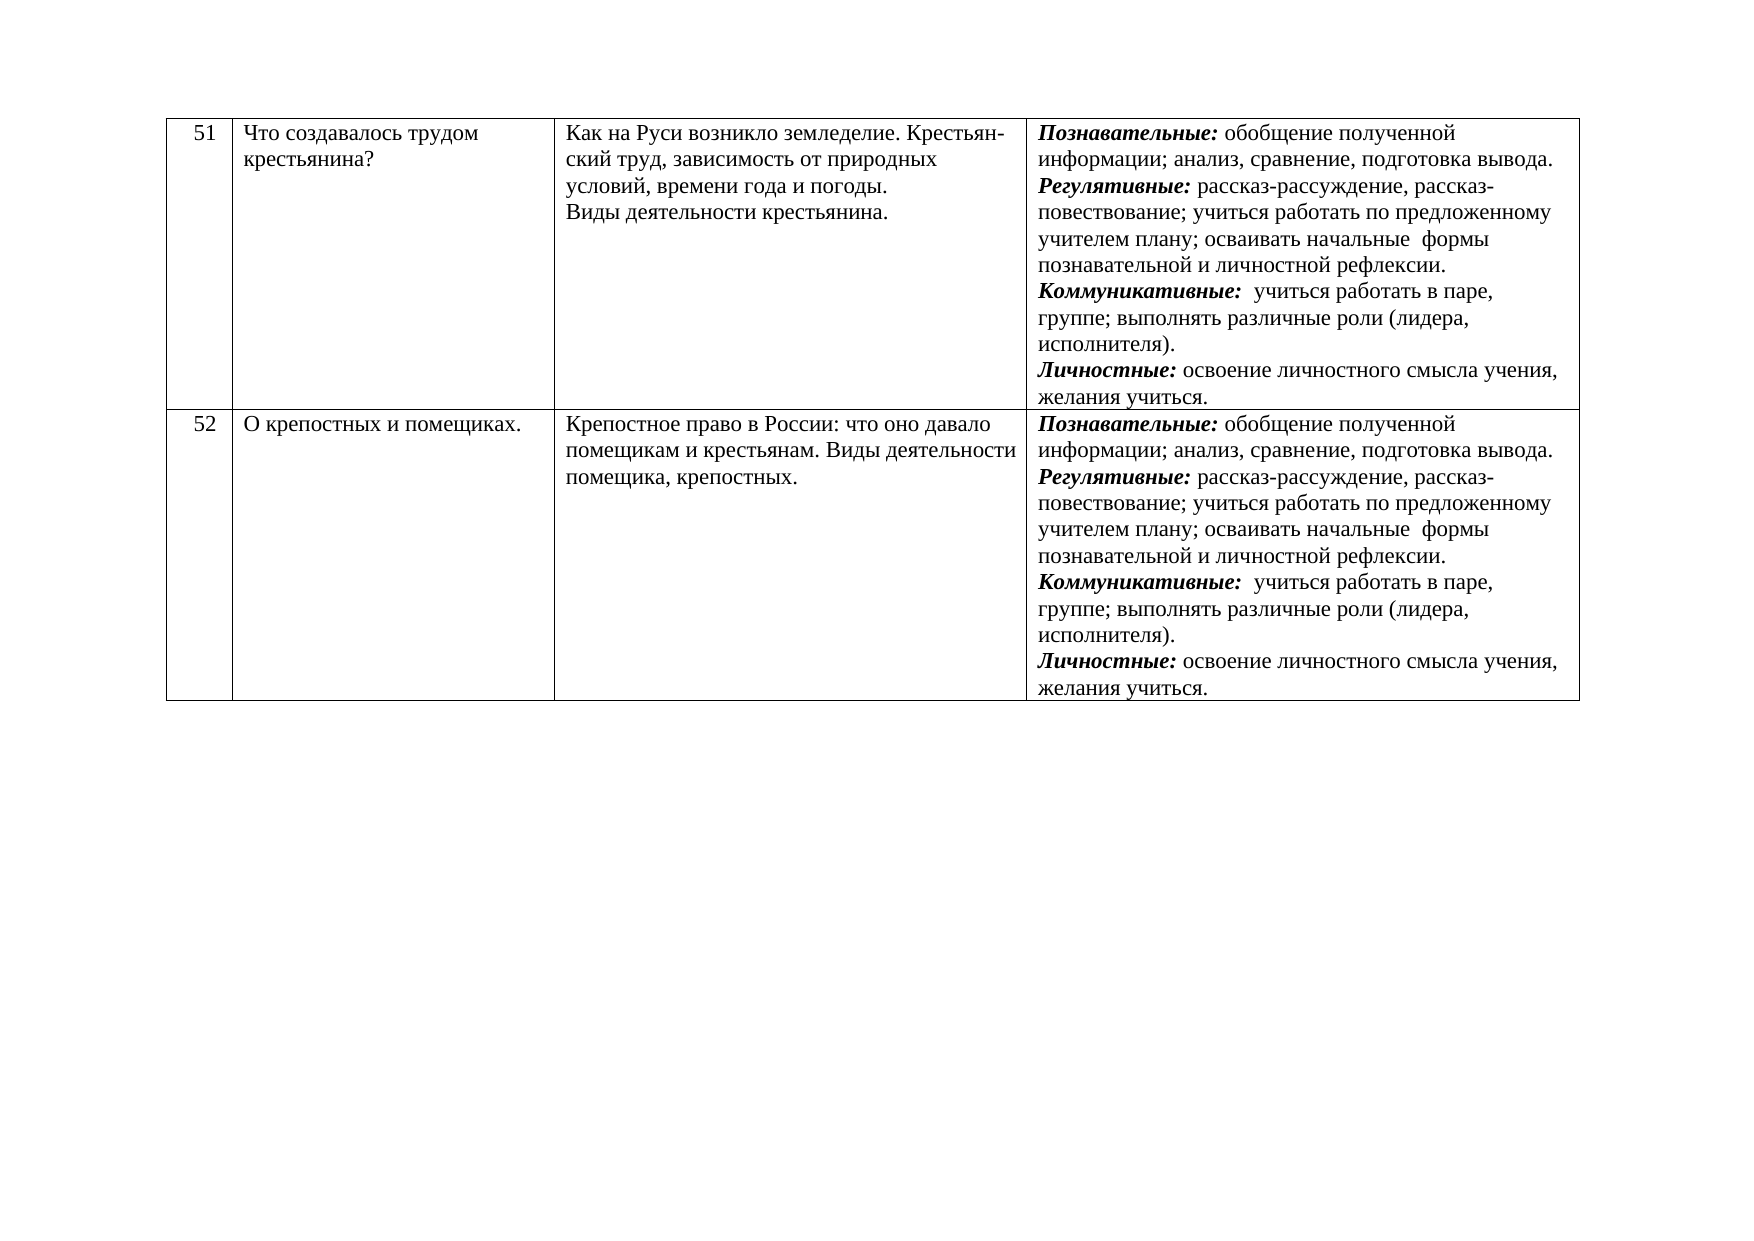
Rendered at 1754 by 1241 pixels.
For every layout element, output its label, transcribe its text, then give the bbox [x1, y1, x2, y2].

table_cell О крепостных и помещиках. [233, 410, 554, 700]
table_cell Крепостное право в России: что оно давало помещикам и крестьянам. Виды деятельности помещика, крепостных. [555, 410, 1026, 700]
table_cell Познавательные: обобщение полученной информации; анализ, сравнение, подготовка вывода. Регулятивные: рассказ-рассуждение, рассказ-повествование; учиться работать по предложенному учителем плану; осваивать начальные формы познавательной и личностной рефлексии. Коммуникативные: учиться работать в паре, группе; выполнять различные роли (лидера, исполнителя). Личностные: освоение личностного смысла учения, желания учиться. [1027, 410, 1579, 700]
table_cell Познавательные: обобщение полученной информации; анализ, сравнение, подготовка вывода. Регулятивные: рассказ-рассуждение, рассказ-повествование; учиться работать по предложенному учителем плану; осваивать начальные формы познавательной и личностной рефлексии. Коммуникативные: учиться работать в паре, группе; выполнять различные роли (лидера, исполнителя). Личностные: освоение личностного смысла учения, желания учиться. [1027, 119, 1579, 409]
table_cell Что создавалось трудом крестьянина? [233, 119, 554, 409]
table_cell 52 [167, 410, 232, 700]
table_cell Как на Руси возникло земледелие. Крестьянский труд, зависимость от природных условий, времени года и погоды. Виды деятельности крестьянина. [555, 119, 1026, 409]
table_cell 51 [167, 119, 232, 409]
